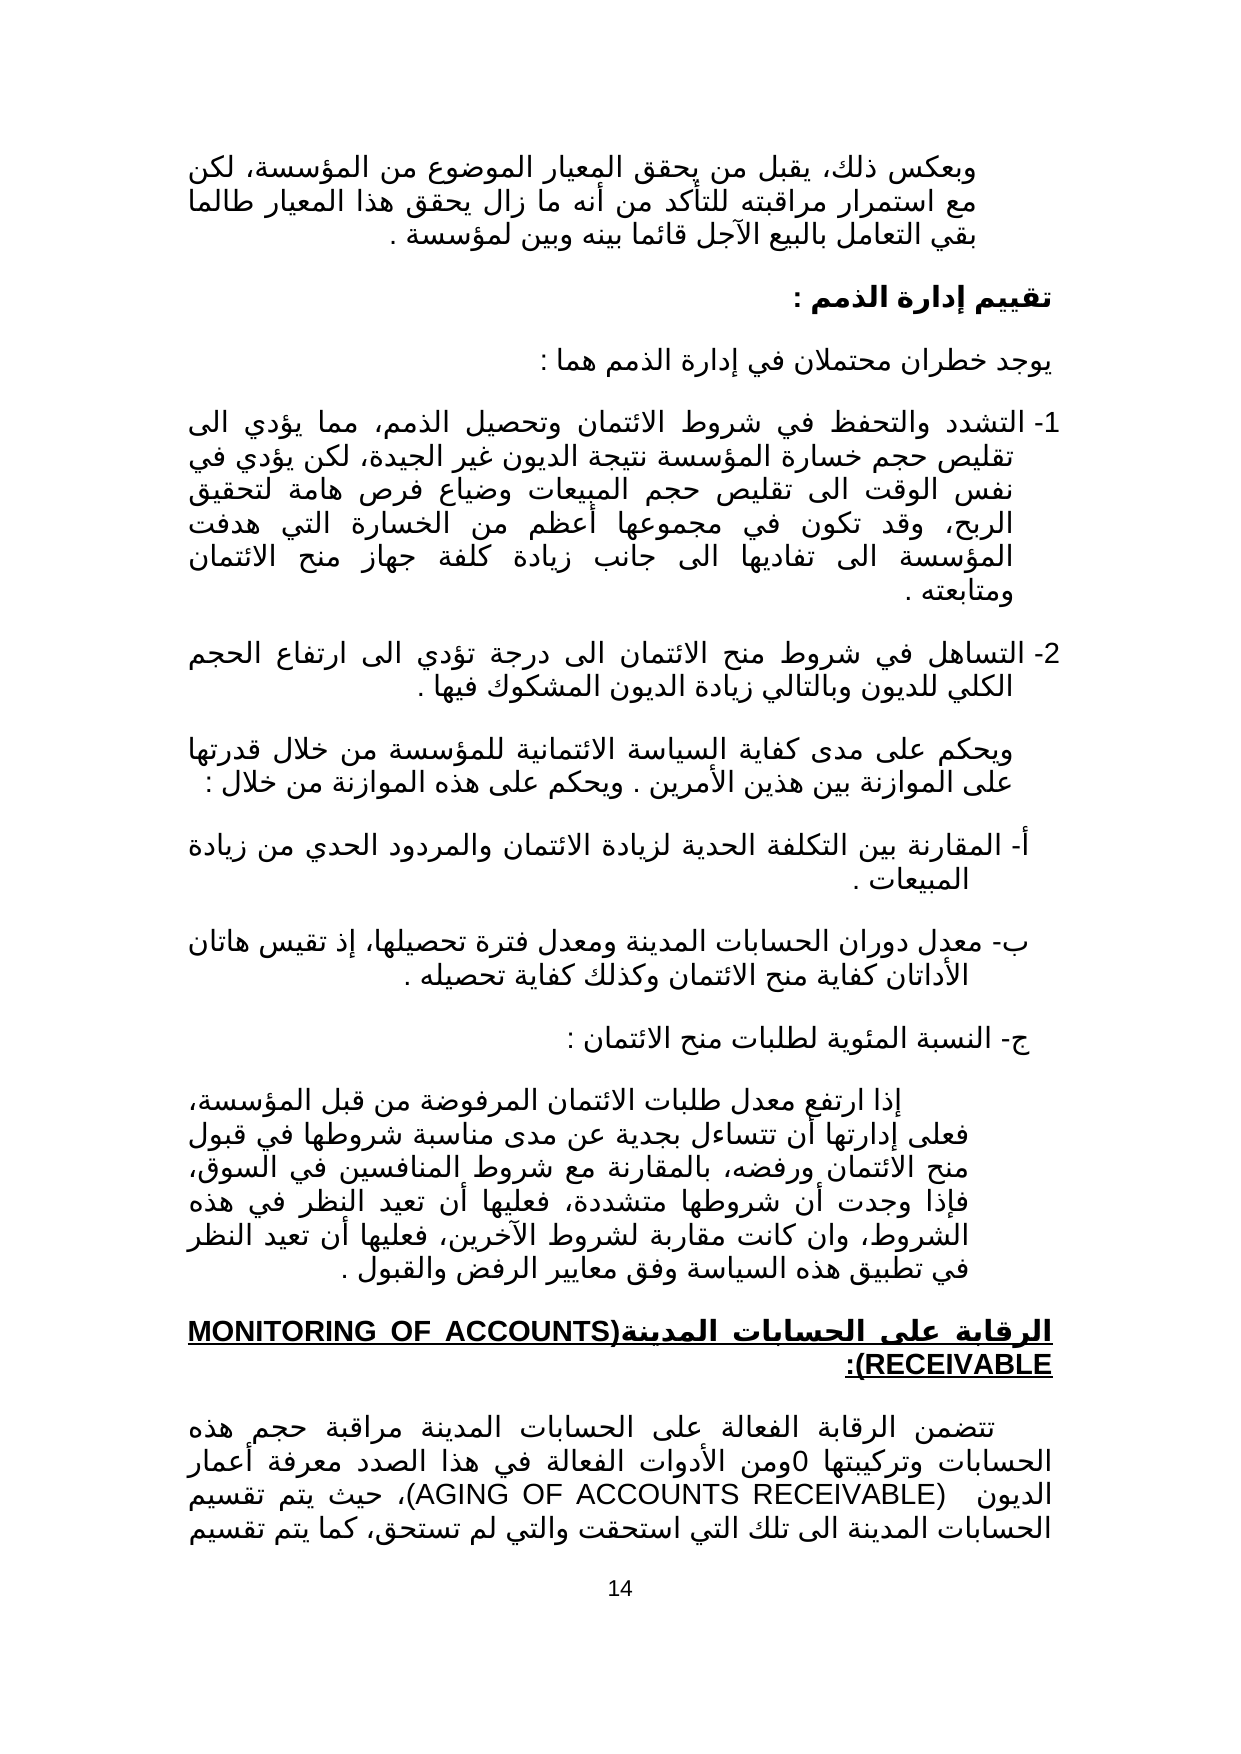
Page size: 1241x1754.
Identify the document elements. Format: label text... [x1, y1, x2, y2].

text ج‌- النسبة المئوية لطلبات منح الائتمان : [187, 1021, 1029, 1054]
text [187, 150, 978, 251]
text ب‌- معدل دوران الحسابات المدينة ومعدل فترة تحصيلها، إذ تقيس هاتان الأداتان كفاية منح الائتمان وكذلك كفاية تحصيله . [187, 924, 1029, 991]
text أ‌- المقارنة بين التكلفة الحدية لزيادة الائتمان والمردود الحدي من زيادة المبيعات . [187, 828, 1029, 895]
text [187, 1410, 1053, 1544]
text الرقابة على الحسابات المدينة(MONITORING OF ACCOUNTS RECEIVABLE): [187, 1314, 1053, 1343]
text 1- التشدد والتحفظ في شروط الائتمان وتحصيل الذمم، مما يؤدي الى تقليص حجم خسارة المؤسسة نتيجة الديون غير الجيدة، لكن يؤدي في نفس الوقت الى تقليص حجم المبيعات وضياع فرص هامة لتحقيق الربح، وقد تكون في مجموعها أعظم من الخسارة التي هدفت المؤسسة الى تفاديها الى جانب زيادة كلفة جهاز منح الائتمان ومتابعته . [187, 405, 1060, 606]
text إذا ارتفع معدل طلبات الائتمان المرفوضة من قبل المؤسسة، فعلى إدارتها أن تتساءل بجدية عن مدى مناسبة شروطها في قبول منح الائتمان ورفضه، بالمقارنة مع شروط المنافسين في السوق، فإذا وجدت أن شروطها متشددة، فعليها أن تعيد النظر في هذه الشروط، وان كانت مقاربة لشروط الآخرين، فعليها أن تعيد النظر في تطبيق هذه السياسة وفق معايير الرفض والقبول . [187, 1083, 970, 1284]
text ويحكم على مدى كفاية السياسة الائتمانية للمؤسسة من خلال قدرتها على الموازنة بين هذين الأمرين . ويحكم على هذه الموازنة من خلال : [187, 732, 1014, 799]
text تقييم إدارة الذمم : [187, 280, 1053, 313]
text الرقابة على الحسابات المدينة(MONITORING OF ACCOUNTS RECEIVABLE): [187, 1344, 1053, 1381]
text يوجد خطران محتملان في إدارة الذمم هما : [187, 342, 1053, 376]
text 2- التساهل في شروط منح الائتمان الى درجة تؤدي الى ارتفاع الحجم الكلي للديون وبالتالي زيادة الديون المشكوك فيها . [187, 636, 1060, 703]
